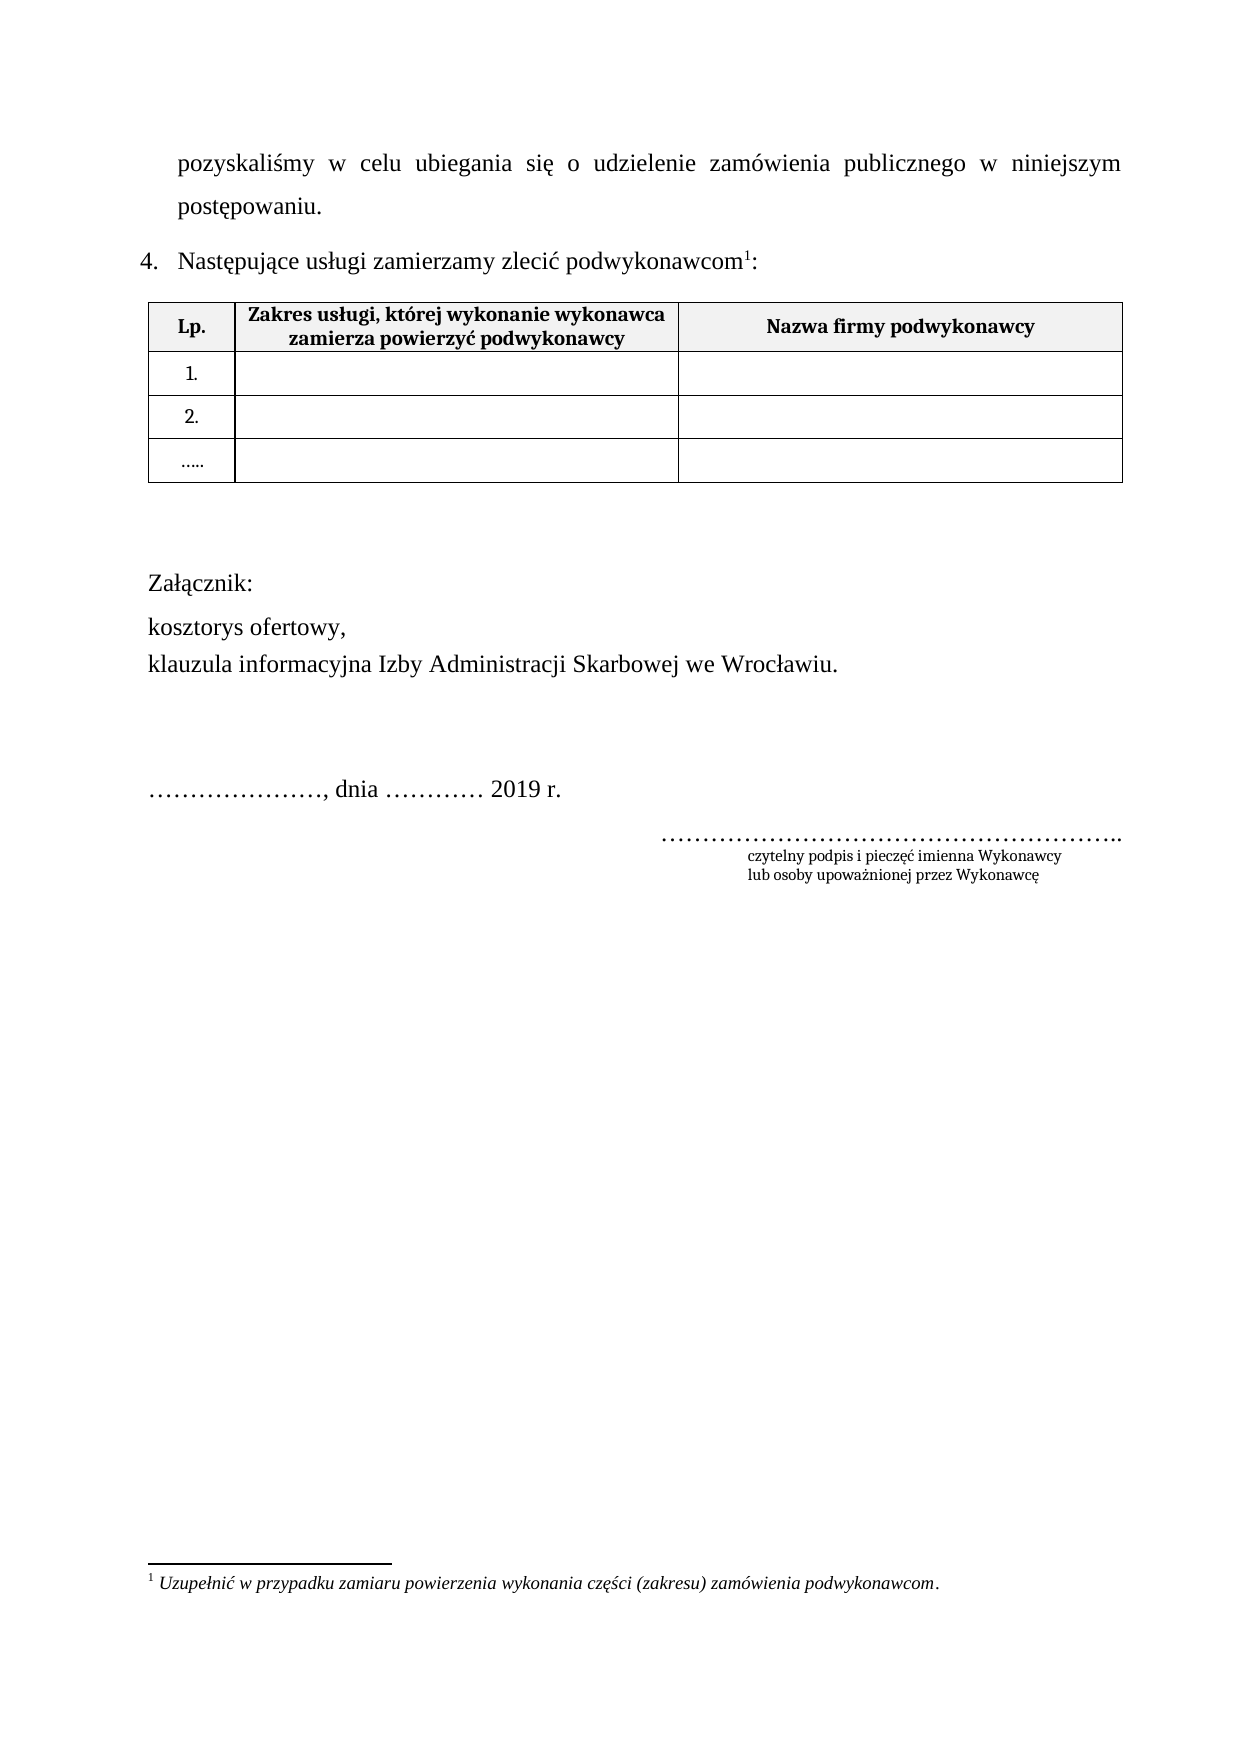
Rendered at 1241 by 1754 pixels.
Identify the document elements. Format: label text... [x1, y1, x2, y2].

table_cell [236, 352, 678, 394]
table_header Nazwa firmy podwykonawcy [679, 303, 1122, 351]
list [140, 148, 1122, 219]
table_cell 1. [149, 352, 234, 394]
table_cell [236, 396, 678, 438]
table_header Lp. [149, 303, 234, 351]
text ……………………………………………….. [148, 809, 1122, 847]
table_cell [236, 439, 678, 482]
table_cell ….. [149, 439, 234, 482]
text Załącznik: [148, 559, 1122, 597]
table_cell [679, 352, 1122, 394]
table_cell [679, 396, 1122, 438]
table_cell [679, 439, 1122, 482]
list klauzula informacyjna Izby Administracji Skarbowej we Wrocławiu. [148, 640, 1122, 678]
table_header Zakres usługi, której wykonanie wykonawca zamierza powierzyć podwykonawcy [236, 303, 678, 351]
text czytelny podpis i pieczęć imienna Wykonawcy lub osoby upoważnionej przez Wykonawcę [748, 847, 1122, 885]
list kosztorys ofertowy, [148, 603, 1122, 640]
list Następujące usługi zamierzamy zlecić podwykonawcom: [140, 246, 1122, 275]
table_cell 2. [149, 396, 234, 438]
text …………………, dnia ………… 2019 r. [148, 765, 1122, 803]
